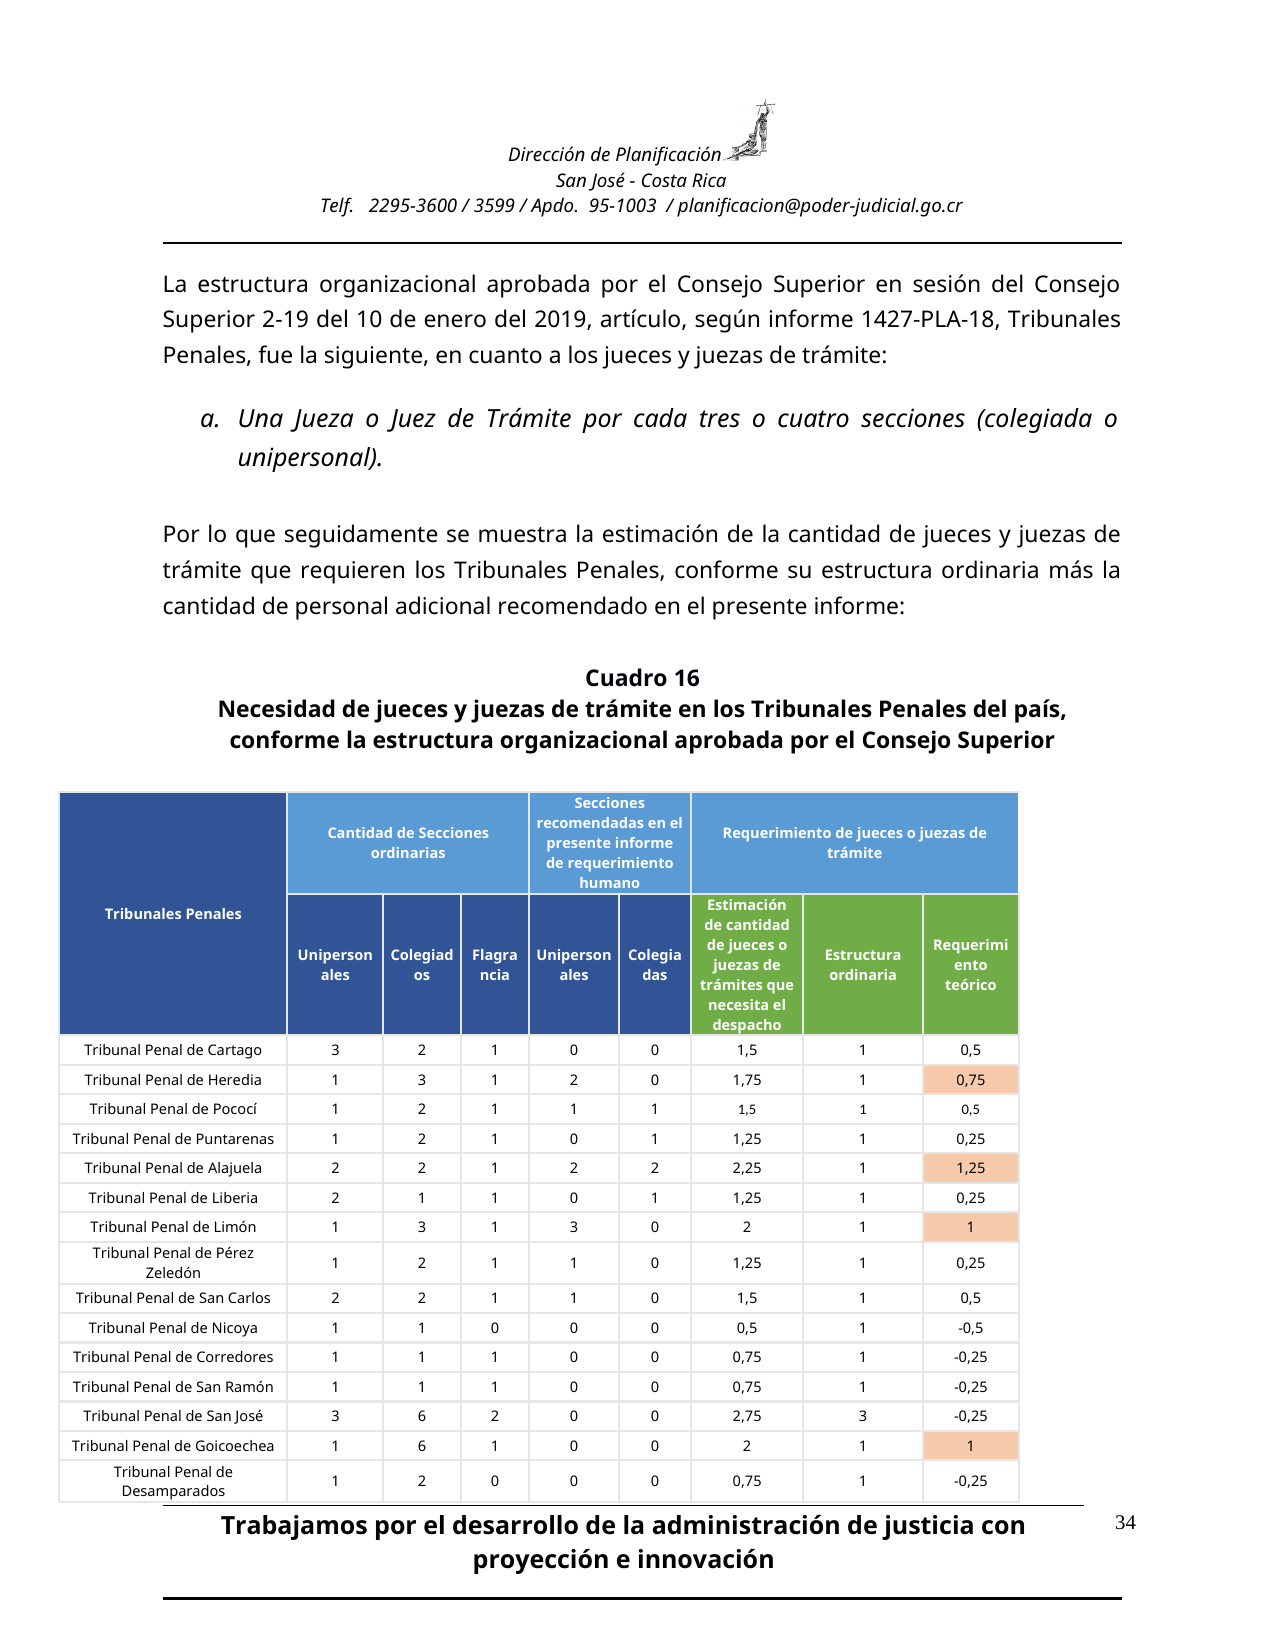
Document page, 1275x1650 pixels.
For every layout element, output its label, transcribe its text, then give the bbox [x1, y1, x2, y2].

text Por lo que seguidamente se muestra la estimación de la cantidad de jueces y juezas de trámite que requieren los Tribunales Penales, conforme su estructura ordinaria más la cantidad de personal adicional recomendado en el presente informe: [162, 518, 1122, 621]
table_cell Flagrancia [462, 895, 528, 1034]
table_cell Tribunal Penal de Corredores [60, 1344, 286, 1371]
table_cell 2 [288, 1154, 382, 1182]
table_cell 2 [384, 1036, 460, 1064]
table_cell 3 [384, 1213, 460, 1241]
table_cell 0 [462, 1314, 528, 1341]
table_cell 1 [804, 1373, 922, 1400]
table_cell Tribunal Penal de Limón [60, 1213, 286, 1241]
table_cell 1 [462, 1285, 528, 1312]
table_cell 1 [462, 1154, 528, 1182]
table_cell 0 [620, 1314, 690, 1341]
table_cell Tribunal Penal de Pococí [60, 1095, 286, 1123]
table_cell 2 [530, 1066, 618, 1093]
table_cell 0,75 [692, 1344, 802, 1371]
table_cell Unipersonales [288, 895, 382, 1034]
table_cell 0 [530, 1373, 618, 1400]
table_cell 1 [804, 1461, 922, 1501]
table_cell 0,75 [692, 1373, 802, 1400]
table_cell 1,25 [692, 1243, 802, 1282]
table_cell 1,5 [692, 1036, 802, 1064]
table_cell Estimación de cantidad de jueces o juezas de trámites que necesita el despacho [692, 895, 802, 1034]
table_cell 1 [288, 1066, 382, 1093]
table_cell 0 [620, 1213, 690, 1241]
table_cell 0 [620, 1243, 690, 1282]
table_cell 0 [620, 1066, 690, 1093]
table_cell 3 [288, 1036, 382, 1064]
table_cell 0 [530, 1036, 618, 1064]
table_cell 1 [804, 1432, 922, 1459]
table_cell -0,5 [924, 1314, 1018, 1341]
table_cell 2 [384, 1285, 460, 1312]
table_cell 1 [384, 1314, 460, 1341]
text La estructura organizacional aprobada por el Consejo Superior en sesión del Consejo Superior 2-19 del 10 de enero del 2019, artículo, según informe 1427-PLA-18, Tribunales Penales, fue la siguiente, en cuanto a los jueces y juezas de trámite: [162, 267, 1122, 371]
table_cell 1 [530, 1095, 618, 1123]
table_cell 0,25 [924, 1243, 1018, 1282]
table_cell 0 [462, 1461, 528, 1501]
table_cell 2 [530, 1154, 618, 1182]
table_cell 1 [288, 1213, 382, 1241]
table_cell Tribunal Penal de Pérez Zeledón [60, 1243, 286, 1282]
table_header Cantidad de Secciones ordinarias [288, 793, 528, 893]
table_cell 1 [804, 1285, 922, 1312]
table_cell Unipersonales [530, 895, 618, 1034]
table_cell Tribunal Penal de Puntarenas [60, 1125, 286, 1152]
table_cell 1 [288, 1314, 382, 1341]
table_cell 1 [924, 1213, 1018, 1241]
table_cell 1 [804, 1243, 922, 1282]
table_cell 1 [288, 1373, 382, 1400]
table_header Secciones recomendadas en el presente informe de requerimiento humano [530, 793, 690, 893]
table_cell 0 [620, 1285, 690, 1312]
table_header Tribunales Penales [60, 793, 286, 1034]
table_cell 1 [384, 1344, 460, 1371]
table_header Requerimiento de jueces o juezas de trámite [692, 793, 1018, 893]
table_cell 0,25 [924, 1184, 1018, 1211]
table_cell 2 [384, 1243, 460, 1282]
table_cell 0 [530, 1314, 618, 1341]
table_cell 1 [288, 1243, 382, 1282]
table_cell 1 [462, 1184, 528, 1211]
table_cell 3 [384, 1066, 460, 1093]
table_cell 0 [620, 1344, 690, 1371]
table_cell 1 [288, 1432, 382, 1459]
table_cell 1 [620, 1125, 690, 1152]
table_cell 1 [924, 1432, 1018, 1459]
table_cell 1 [384, 1373, 460, 1400]
table_cell 2 [620, 1154, 690, 1182]
table_cell 0,25 [924, 1125, 1018, 1152]
table_cell 0,5 [924, 1285, 1018, 1312]
table_cell 1 [804, 1184, 922, 1211]
table_cell 1,25 [692, 1184, 802, 1211]
table_cell 1 [804, 1344, 922, 1371]
table_cell -0,25 [924, 1403, 1018, 1430]
table_cell 2 [288, 1285, 382, 1312]
table_cell 1,25 [924, 1154, 1018, 1182]
table_cell 0 [620, 1432, 690, 1459]
table_cell 2 [288, 1184, 382, 1211]
table_cell Tribunal Penal de Cartago [60, 1036, 286, 1064]
text Cuadro 16 [162, 662, 1122, 693]
table_cell 1 [530, 1243, 618, 1282]
table_cell Tribunal Penal de Liberia [60, 1184, 286, 1211]
table_cell 0 [530, 1403, 618, 1430]
table_cell 2,25 [692, 1154, 802, 1182]
table_cell Tribunal Penal de San José [60, 1403, 286, 1430]
table_cell 1 [804, 1095, 922, 1123]
table_cell 1 [462, 1095, 528, 1123]
table_cell Tribunal Penal de Alajuela [60, 1154, 286, 1182]
table_cell 0 [620, 1461, 690, 1501]
table_cell 1 [384, 1184, 460, 1211]
table_cell 1 [462, 1036, 528, 1064]
table_cell 1 [462, 1344, 528, 1371]
table_cell 1 [530, 1285, 618, 1312]
table_cell Tribunal Penal de San Ramón [60, 1373, 286, 1400]
table_cell Requerimiento teórico [924, 895, 1018, 1034]
table_cell 1 [462, 1066, 528, 1093]
table_cell 0,75 [692, 1461, 802, 1501]
table_cell 0,5 [924, 1036, 1018, 1064]
table_cell Colegiados [384, 895, 460, 1034]
table_cell -0,25 [924, 1461, 1018, 1501]
table_cell -0,25 [924, 1344, 1018, 1371]
table_cell 1 [804, 1036, 922, 1064]
table_cell 2 [692, 1213, 802, 1241]
table_cell Colegiadas [620, 895, 690, 1034]
table_cell 0 [620, 1373, 690, 1400]
table_cell 2,75 [692, 1403, 802, 1430]
table_cell 1,75 [692, 1066, 802, 1093]
table_cell 1 [462, 1213, 528, 1241]
table_cell 0 [530, 1432, 618, 1459]
table_cell 2 [384, 1125, 460, 1152]
table_cell -0,25 [924, 1373, 1018, 1400]
table_cell 1,5 [692, 1095, 802, 1123]
table_cell 3 [530, 1213, 618, 1241]
table_cell 1 [804, 1154, 922, 1182]
table_cell 0,5 [924, 1095, 1018, 1123]
table_cell 1 [804, 1125, 922, 1152]
table_cell 0 [530, 1125, 618, 1152]
table_cell 0,5 [692, 1314, 802, 1341]
table_cell 1 [462, 1125, 528, 1152]
table_cell 1 [288, 1461, 382, 1501]
table_cell Estructura ordinaria [804, 895, 922, 1034]
table_cell 1 [462, 1243, 528, 1282]
table_cell 6 [384, 1432, 460, 1459]
table_cell Tribunal Penal de Goicoechea [60, 1432, 286, 1459]
table_cell 2 [692, 1432, 802, 1459]
table_cell 0 [620, 1403, 690, 1430]
list Una Jueza o Juez de Trámite por cada tres o cuatro secciones (colegiada o unipersonal). [200, 400, 1122, 473]
table_cell 1 [462, 1373, 528, 1400]
table_cell Tribunal Penal de Desamparados [60, 1461, 286, 1501]
table_cell 1 [804, 1213, 922, 1241]
table_cell 2 [462, 1403, 528, 1430]
table_cell 2 [384, 1095, 460, 1123]
table_cell 1,5 [692, 1285, 802, 1312]
table_cell Tribunal Penal de Nicoya [60, 1314, 286, 1341]
table_cell 1 [804, 1314, 922, 1341]
picture [721, 97, 777, 162]
text Necesidad de jueces y juezas de trámite en los Tribunales Penales del país, conforme la estructura organizacional aprobada por el Consejo Superior [162, 693, 1122, 755]
table_cell 1 [620, 1184, 690, 1211]
table_cell 1 [804, 1066, 922, 1093]
table_cell 1 [288, 1095, 382, 1123]
table_cell 3 [288, 1403, 382, 1430]
table_cell 0 [620, 1036, 690, 1064]
table_cell 6 [384, 1403, 460, 1430]
table_cell 1 [620, 1095, 690, 1123]
table_cell 0 [530, 1344, 618, 1371]
table_cell Tribunal Penal de Heredia [60, 1066, 286, 1093]
table_cell 1,25 [692, 1125, 802, 1152]
table_cell 1 [288, 1344, 382, 1371]
table_cell 1 [288, 1125, 382, 1152]
table_cell 0 [530, 1461, 618, 1501]
table_cell 0,75 [924, 1066, 1018, 1093]
table_cell 1 [462, 1432, 528, 1459]
table_cell 3 [804, 1403, 922, 1430]
table_cell 0 [530, 1184, 618, 1211]
table_cell 2 [384, 1461, 460, 1501]
table_cell Tribunal Penal de San Carlos [60, 1285, 286, 1312]
table_cell 2 [384, 1154, 460, 1182]
